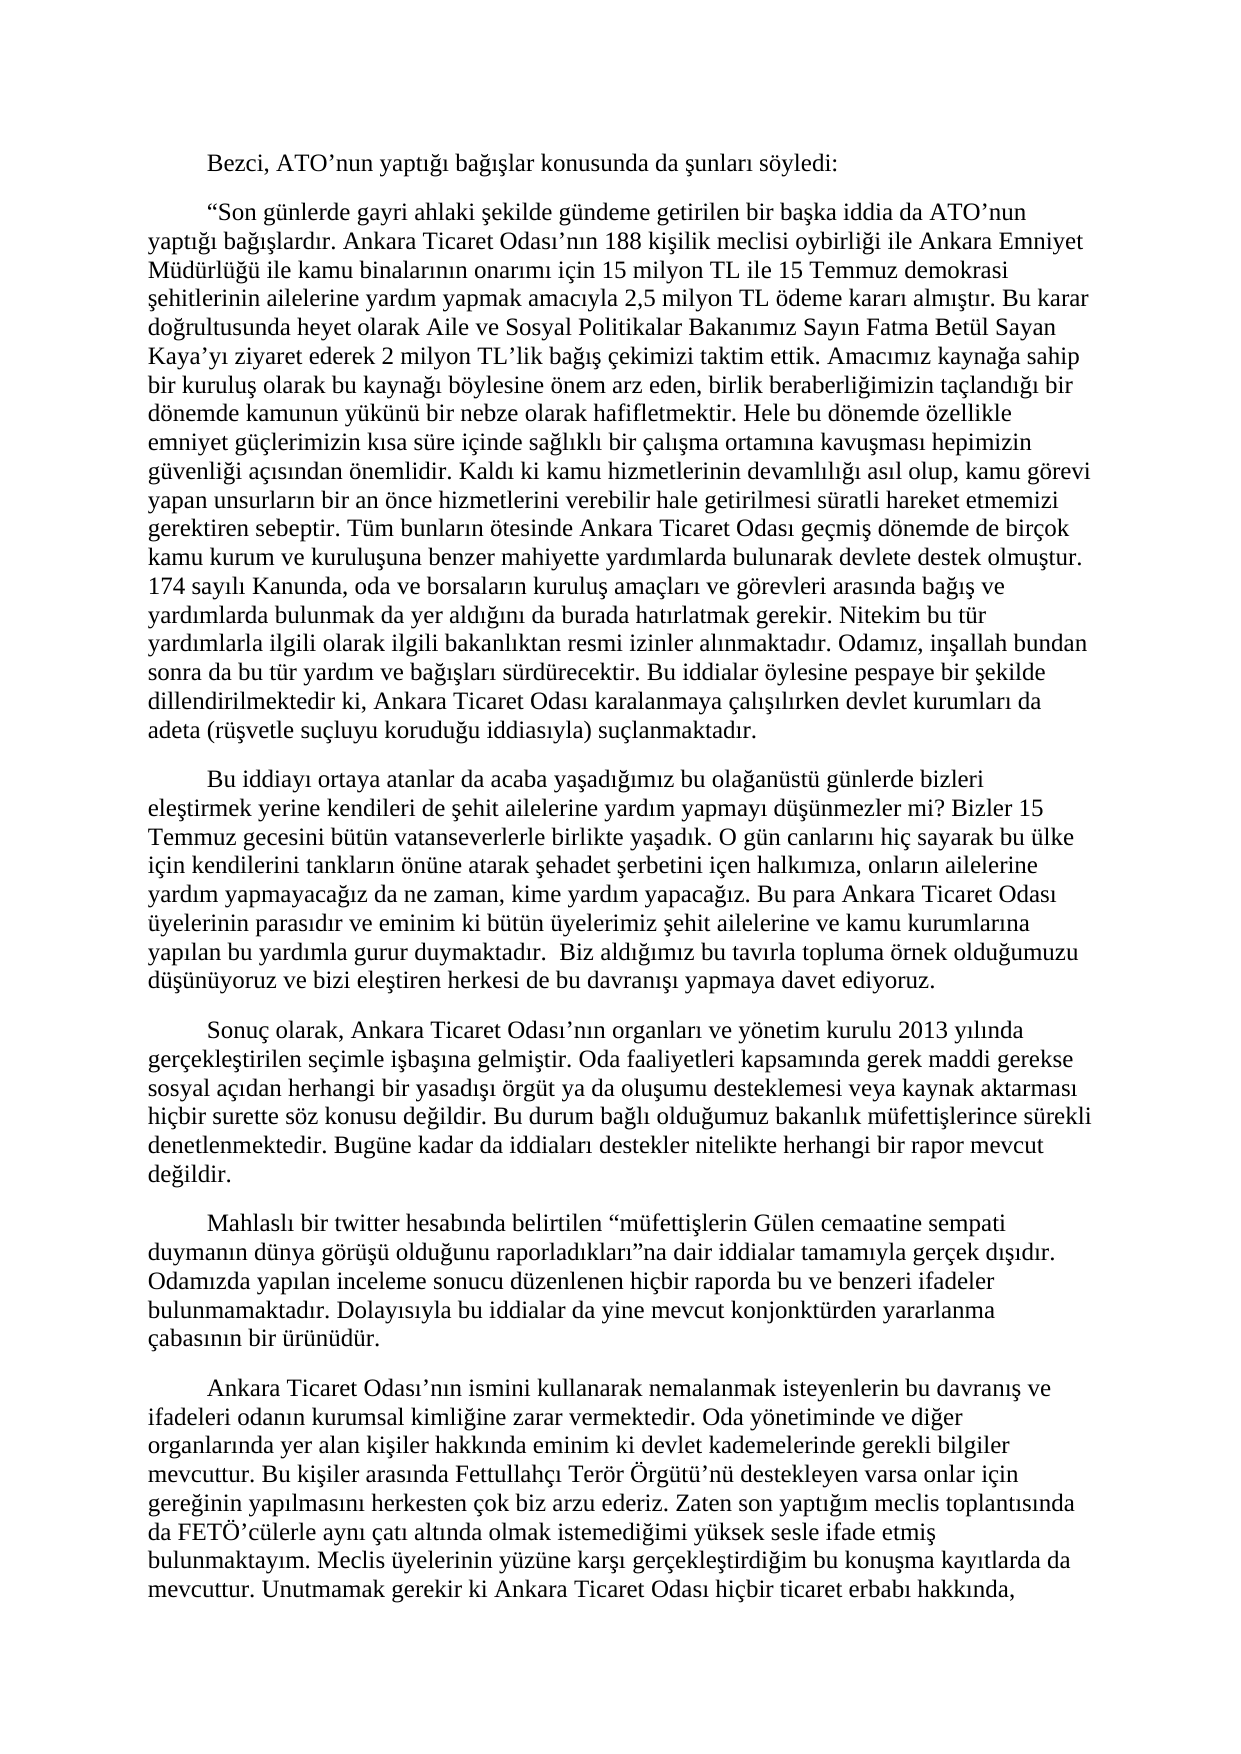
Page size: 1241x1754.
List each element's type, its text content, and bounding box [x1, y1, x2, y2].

text Bu iddiayı ortaya atanlar da acaba yaşadığımız bu olağanüstü günlerde bizleri eleştirmek yerine kendileri de şehit ailelerine yardım yapmayı düşünmezler mi? Bizler 15 Temmuz gecesini bütün vatanseverlerle birlikte yaşadık. O gün canlarını hiç sayarak bu ülke için kendilerini tankların önüne atarak şehadet şerbetini içen halkımıza, onların ailelerine yardım yapmayacağız da ne zaman, kime yardım yapacağız. Bu para Ankara Ticaret Odası üyelerinin parasıdır ve eminim ki bütün üyelerimiz şehit ailelerine ve kamu kurumlarına yapılan bu yardımla gurur duymaktadır. Biz aldığımız bu tavırla topluma örnek olduğumuzu düşünüyoruz ve bizi eleştiren herkesi de bu davranışı yapmaya davet ediyoruz. [148, 764, 1093, 994]
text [148, 1373, 1093, 1603]
text Bezci, ATO’nun yaptığı bağışlar konusunda da şunları söyledi: [148, 148, 1093, 176]
text Mahlaslı bir twitter hesabında belirtilen “müfettişlerin Gülen cemaatine sempati duymanın dünya görüşü olduğunu raporladıkları”na dair iddialar tamamıyla gerçek dışıdır. Odamızda yapılan inceleme sonucu düzenlenen hiçbir raporda bu ve benzeri ifadeler bulunmamaktadır. Dolayısıyla bu iddialar da yine mevcut konjonktürden yararlanma çabasının bir ürünüdür. [148, 1208, 1093, 1352]
text “Son günlerde gayri ahlaki şekilde gündeme getirilen bir başka iddia da ATO’nun yaptığı bağışlardır. Ankara Ticaret Odası’nın 188 kişilik meclisi oybirliği ile Ankara Emniyet Müdürlüğü ile kamu binalarının onarımı için 15 milyon TL ile 15 Temmuz demokrasi şehitlerinin ailelerine yardım yapmak amacıyla 2,5 milyon TL ödeme kararı almıştır. Bu karar doğrultusunda heyet olarak Aile ve Sosyal Politikalar Bakanımız Sayın Fatma Betül Sayan Kaya’yı ziyaret ederek 2 milyon TL’lik bağış çekimizi taktim ettik. Amacımız kaynağa sahip bir kuruluş olarak bu kaynağı böylesine önem arz eden, birlik beraberliğimizin taçlandığı bir dönemde kamunun yükünü bir nebze olarak hafifletmektir. Hele bu dönemde özellikle emniyet güçlerimizin kısa süre içinde sağlıklı bir çalışma ortamına kavuşması hepimizin güvenliği açısından önemlidir. Kaldı ki kamu hizmetlerinin devamlılığı asıl olup, kamu görevi yapan unsurların bir an önce hizmetlerini verebilir hale getirilmesi süratli hareket etmemizi gerektiren sebeptir. Tüm bunların ötesinde Ankara Ticaret Odası geçmiş dönemde de birçok kamu kurum ve kuruluşuna benzer mahiyette yardımlarda bulunarak devlete destek olmuştur. 174 sayılı Kanunda, oda ve borsaların kuruluş amaçları ve görevleri arasında bağış ve yardımlarda bulunmak da yer aldığını da burada hatırlatmak gerekir. Nitekim bu tür yardımlarla ilgili olarak ilgili bakanlıktan resmi izinler alınmaktadır. Odamız, inşallah bundan sonra da bu tür yardım ve bağışları sürdürecektir. Bu iddialar öylesine pespaye bir şekilde dillendirilmektedir ki, Ankara Ticaret Odası karalanmaya çalışılırken devlet kurumları da adeta (rüşvetle suçluyu koruduğu iddiasıyla) suçlanmaktadır. [148, 197, 1093, 743]
text Sonuç olarak, Ankara Ticaret Odası’nın organları ve yönetim kurulu 2013 yılında gerçekleştirilen seçimle işbaşına gelmiştir. Oda faaliyetleri kapsamında gerek maddi gerekse sosyal açıdan herhangi bir yasadışı örgüt ya da oluşumu desteklemesi veya kaynak aktarması hiçbir surette söz konusu değildir. Bu durum bağlı olduğumuz bakanlık müfettişlerince sürekli denetlenmektedir. Bugüne kadar da iddiaları destekler nitelikte herhangi bir rapor mevcut değildir. [148, 1015, 1093, 1188]
